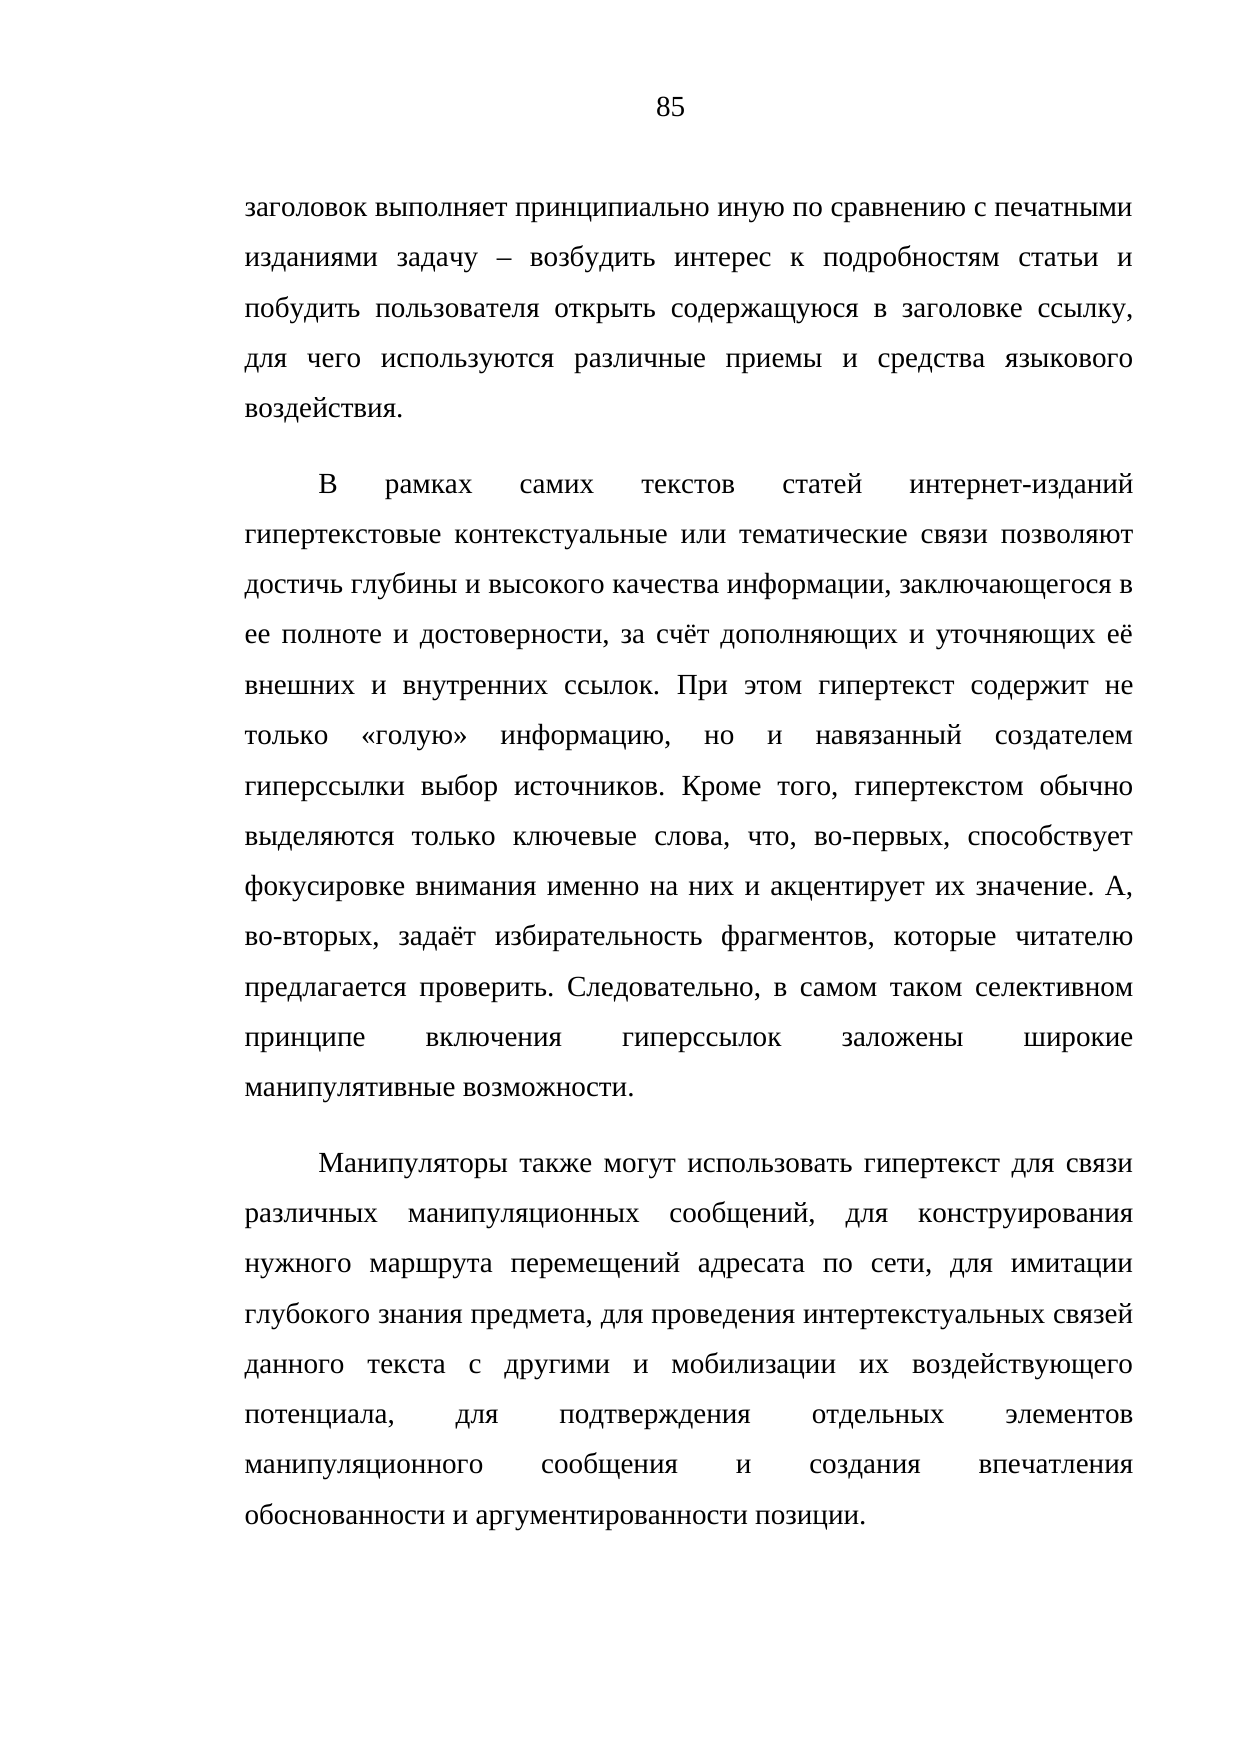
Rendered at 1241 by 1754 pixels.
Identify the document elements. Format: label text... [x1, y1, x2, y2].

text В рамках самих текстов статей интернет-изданий гипертекстовые контекстуальные или тематические связи позволяют достичь глубины и высокого качества информации, заключающегося в ее полноте и достоверности, за счёт дополняющих и уточняющих её внешних и внутренних ссылок. При этом гипертекст содержит не только «голую» информацию, но и навязанный создателем гиперссылки выбор источников. Кроме того, гипертекстом обычно выделяются только ключевые слова, что, во-первых, способствует фокусировке внимания именно на них и акцентирует их значение. А, во-вторых, задаёт избирательность фрагментов, которые читателю предлагается проверить. Следовательно, в самом таком селективном принципе включения гиперссылок заложены широкие манипулятивные возможности. [244, 466, 1134, 1103]
text Манипуляторы также могут использовать гипертекст для связи различных манипуляционных сообщений, для конструирования нужного маршрута перемещений адресата по сети, для имитации глубокого знания предмета, для проведения интертекстуальных связей данного текста с другими и мобилизации их воздействующего потенциала, для подтверждения отдельных элементов манипуляционного сообщения и создания впечатления обоснованности и аргументированности позиции. [244, 1145, 1134, 1531]
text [244, 189, 1134, 424]
